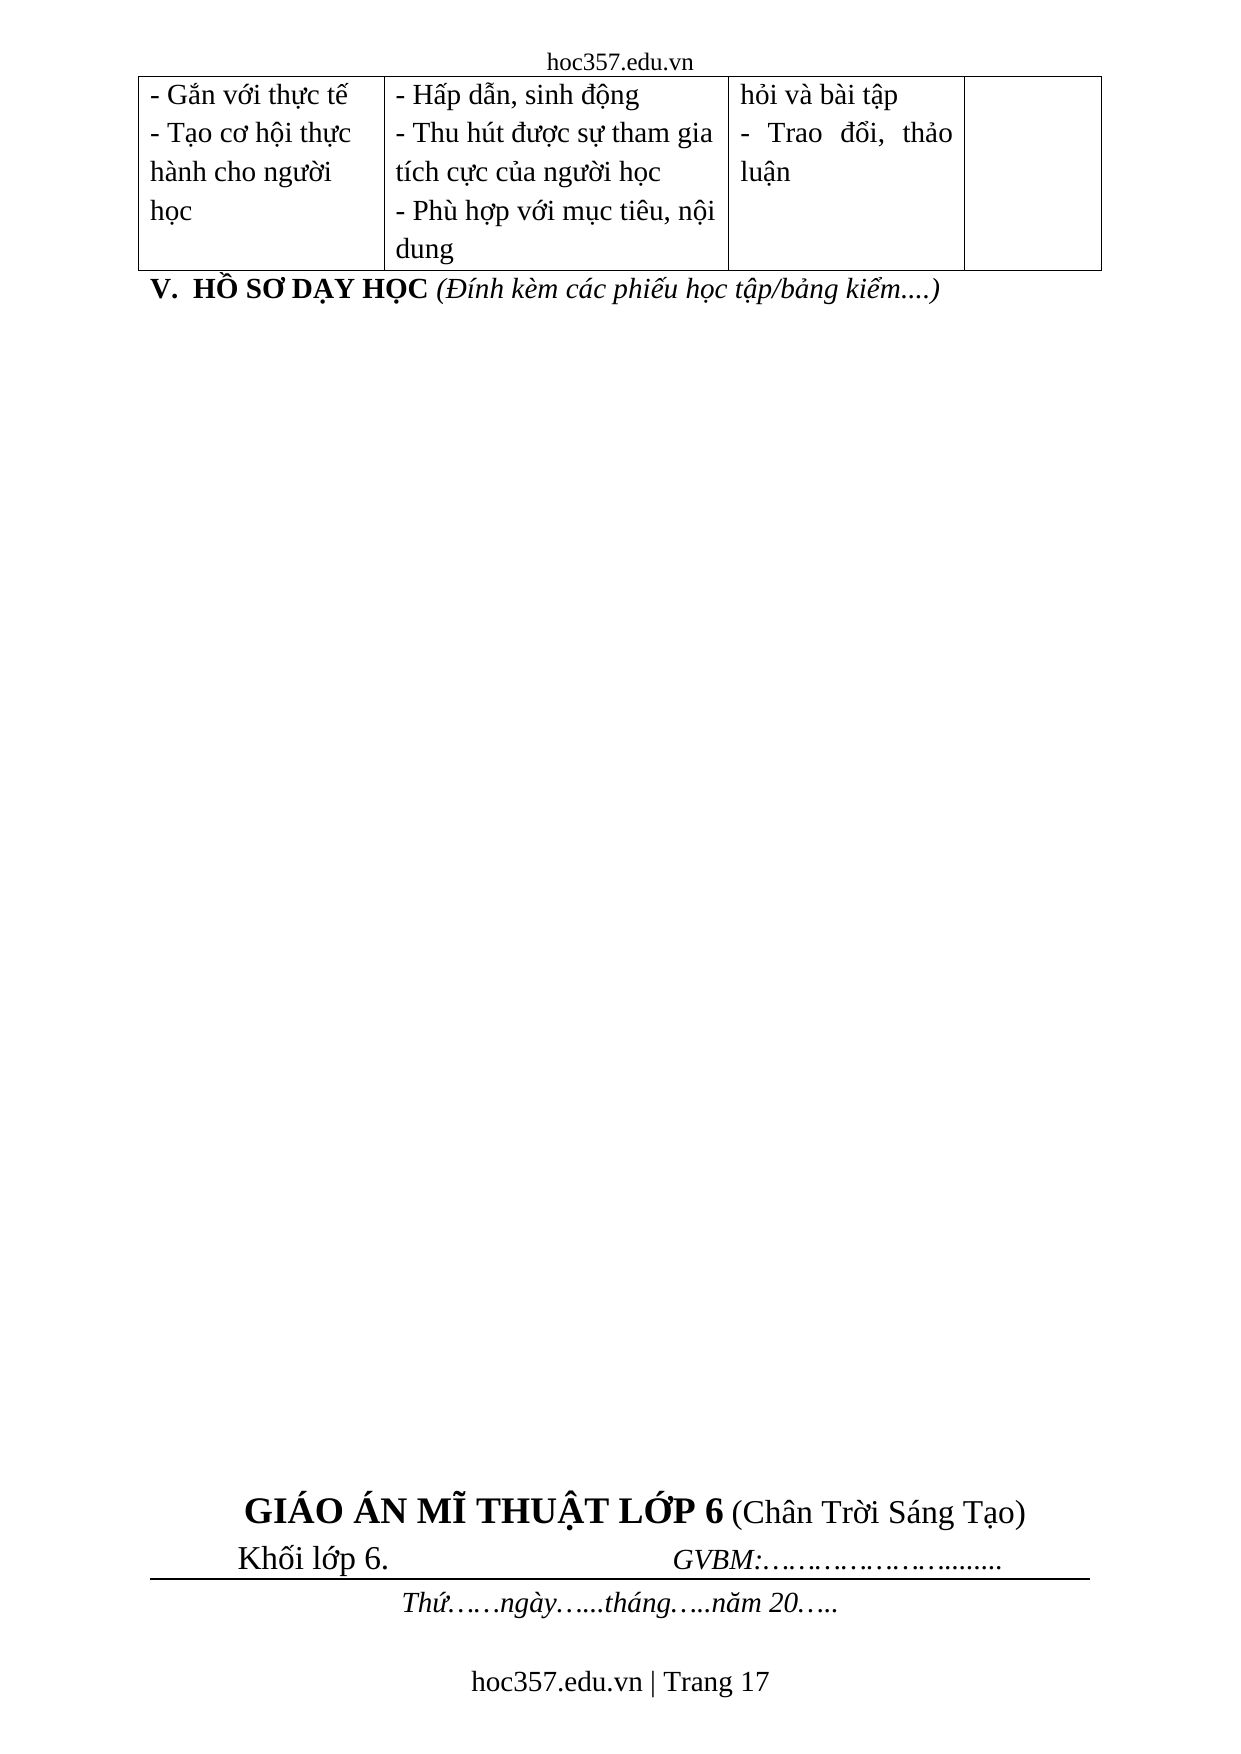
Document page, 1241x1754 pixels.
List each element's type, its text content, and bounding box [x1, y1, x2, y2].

table_cell [965, 77, 1101, 270]
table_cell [729, 77, 964, 270]
text V. HỒ SƠ DẠY HỌC (Đính kèm các phiếu học tập/bảng kiểm....) [150, 271, 1090, 304]
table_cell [139, 77, 384, 270]
text Thứ……ngày…...tháng…..năm 20….. [150, 1586, 1090, 1619]
text GIÁO ÁN MĨ THUẬT LỚP 6 (Chân Trời Sáng Tạo) [150, 1488, 1090, 1531]
text Khối lớp 6. GVBM:…………………........ [150, 1538, 1090, 1578]
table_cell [385, 77, 728, 270]
